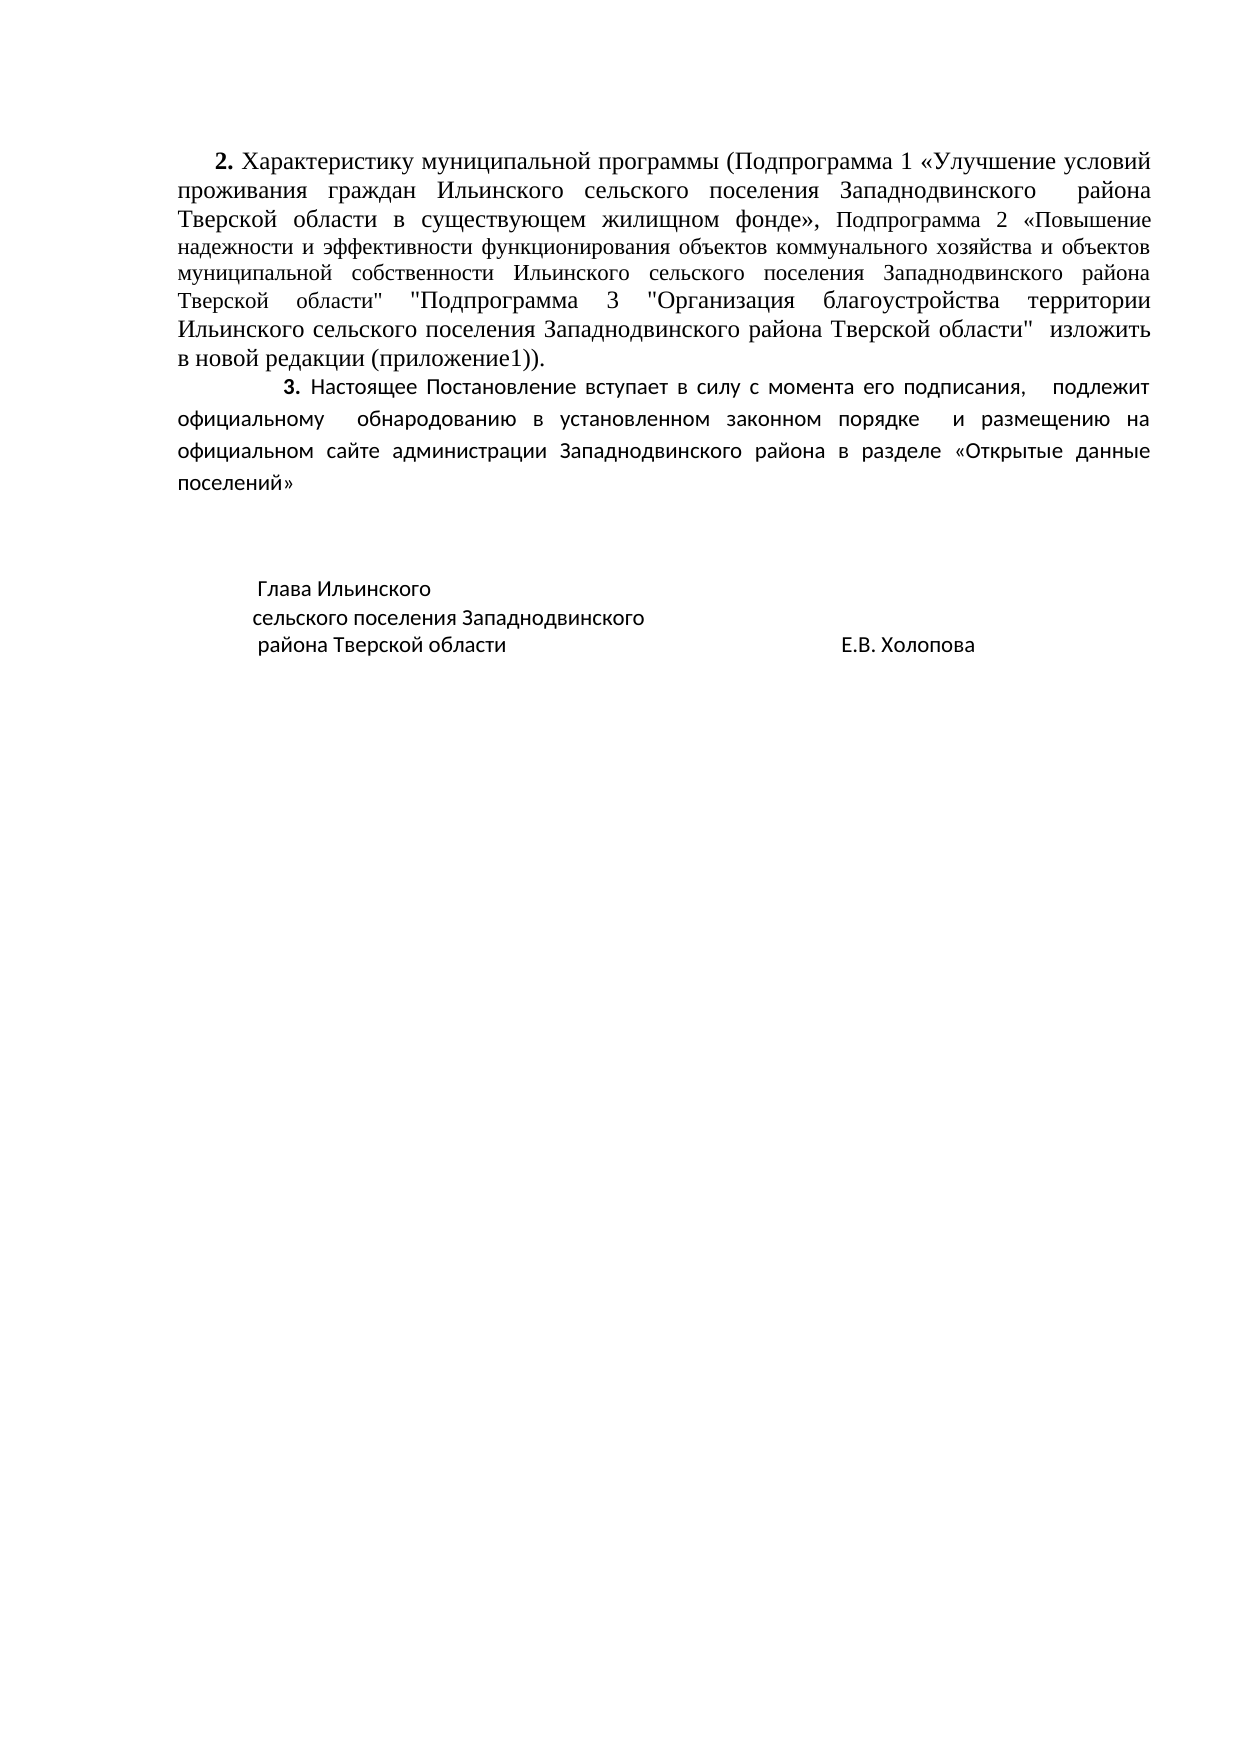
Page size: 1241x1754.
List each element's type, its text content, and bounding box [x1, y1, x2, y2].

text 3. Настоящее Постановление вступает в силу с момента его подписания, подлежит официальному обнародованию в установленном законном порядке и размещению на официальном сайте администрации Западнодвинского района в разделе «Открытые данные поселений» [177, 372, 1152, 497]
text 2. Характеристику муниципальной программы (Подпрограмма 1 «Улучшение условий проживания граждан Ильинского сельского поселения Западнодвинского района Тверской области в существующем жилищном фонде», Подпрограмма 2 «Повышение надежности и эффективности функционирования объектов коммунального хозяйства и объектов муниципальной собственности Ильинского сельского поселения Западнодвинского района Тверской области" "Подпрограмма 3 "Организация благоустройства территории Ильинского сельского поселения Западнодвинского района Тверской области" изложить в новой редакции (приложение1)). [177, 146, 1152, 372]
text района Тверской области Е.В. Холопова [177, 631, 1152, 659]
text Глава Ильинского [177, 574, 1152, 603]
text сельского поселения Западнодвинского [177, 603, 1152, 631]
